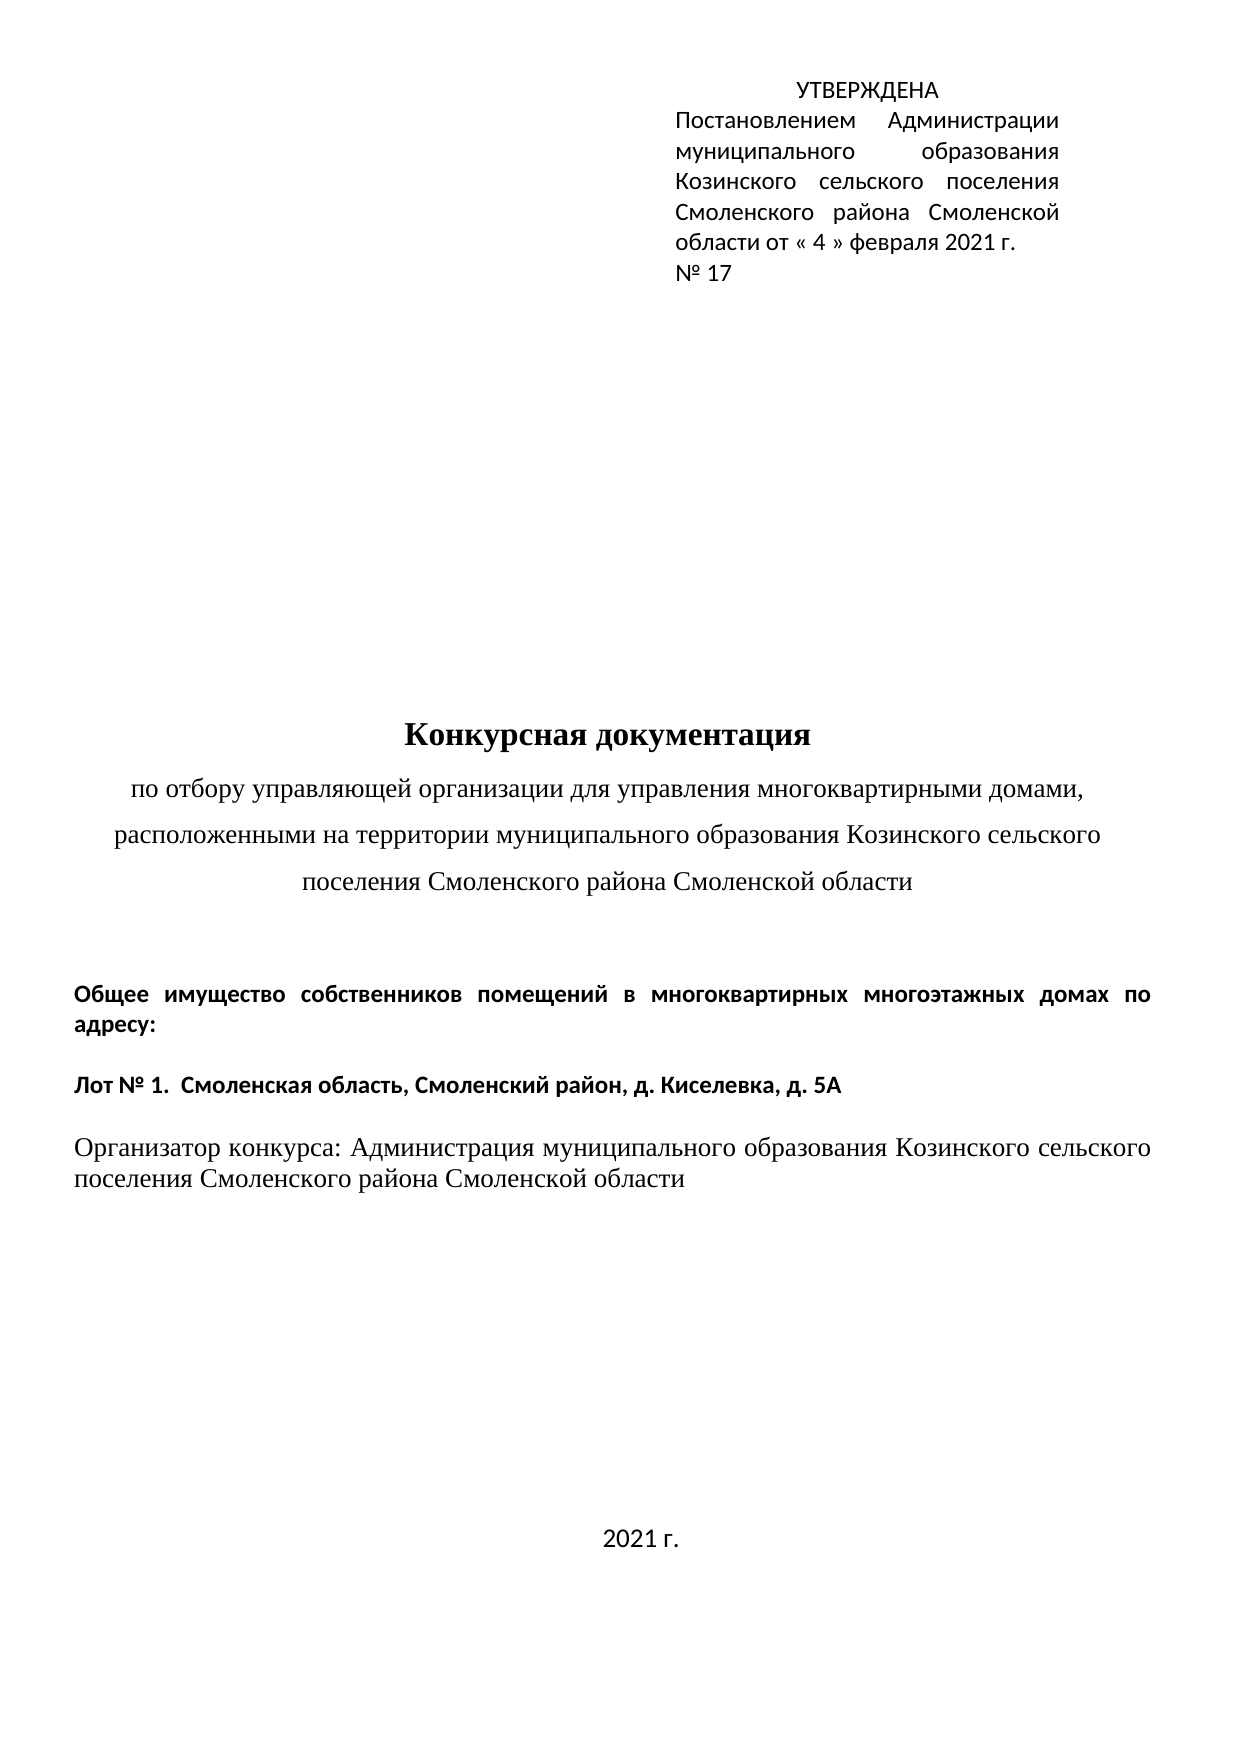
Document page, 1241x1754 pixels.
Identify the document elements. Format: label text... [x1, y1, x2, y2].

table_header УТВЕРЖДЕНА Постановлением Администрации муниципального образования Козинского сельского поселения Смоленского района Смоленской области от « 4 » февраля 2021 г. № 17 [664, 74, 1071, 346]
text по отбору управляющей организации для управления многоквартирными домами, расположенными на территории муниципального образования Козинского сельского поселения Смоленского района Смоленской области [74, 772, 1141, 896]
text Лот № 1. Смоленская область, Смоленский район, д. Киселевка, д. 5А [74, 1069, 1152, 1100]
text 2021 г. [74, 1522, 1152, 1555]
text Общее имущество собственников помещений в многоквартирных многоэтажных домах по адресу: [74, 978, 1152, 1039]
text Организатор конкурса: Администрация муниципального образования Козинского сельского поселения Смоленского района Смоленской области [74, 1131, 1152, 1193]
text Конкурсная документация [74, 714, 1141, 753]
